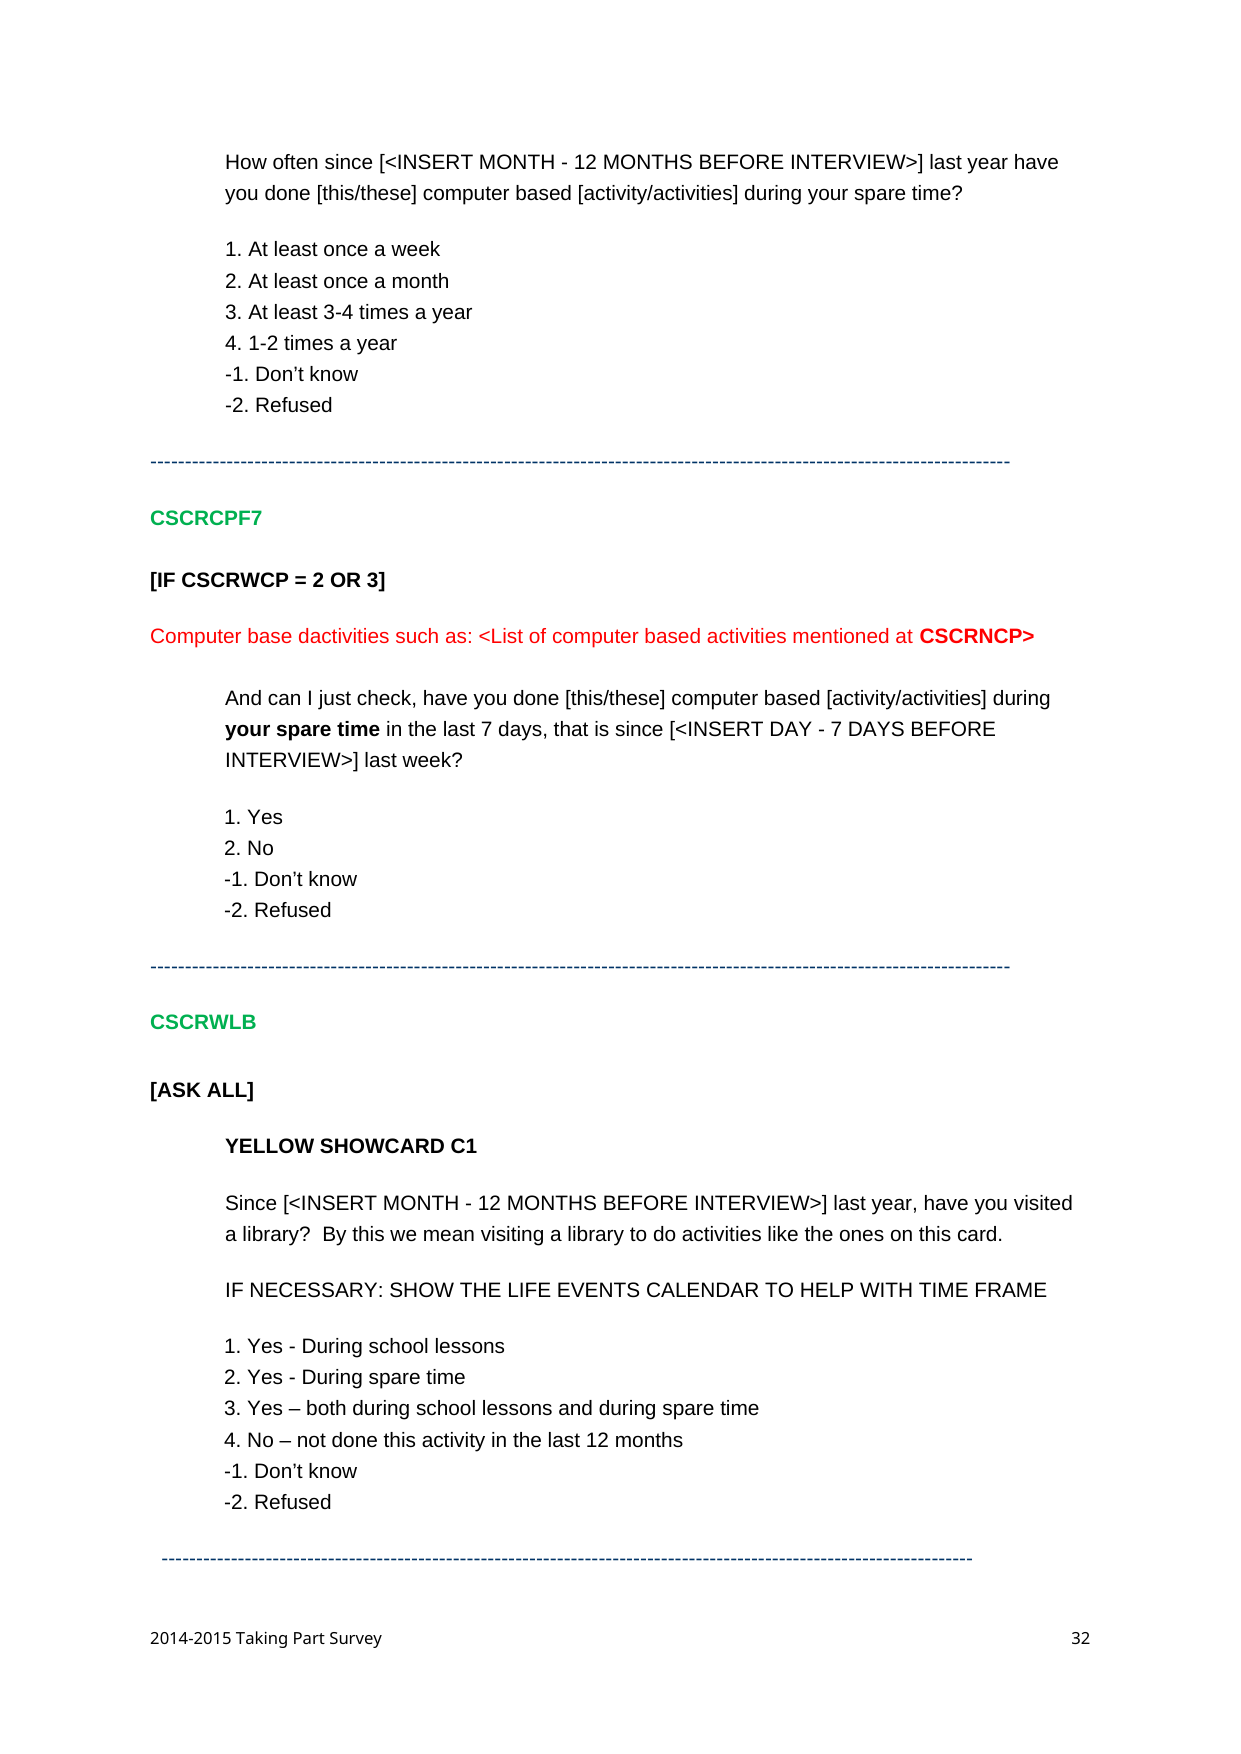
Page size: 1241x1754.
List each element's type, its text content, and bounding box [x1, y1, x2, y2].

text 1. At least once a week [225, 237, 1090, 261]
text CSCRWLB [150, 1010, 1090, 1034]
text 4. 1-2 times a year [225, 331, 1090, 355]
text 2. Yes - During spare time [161, 1365, 1090, 1389]
text Since [<INSERT MONTH - 12 MONTHS BEFORE INTERVIEW>] last year, have you visited a library? By this we mean visiting a library to do activities like the ones on this card. [225, 1191, 1090, 1246]
text -2. Refused [161, 1490, 1090, 1514]
text [ASK ALL] [150, 1078, 1090, 1102]
text -2. Refused [225, 393, 1090, 417]
text IF NECESSARY: SHOW THE LIFE EVENTS CALENDAR TO HELP WITH TIME FRAME [225, 1278, 1090, 1302]
text [IF CSCRWCP = 2 OR 3] [150, 568, 1090, 592]
text ---------------------------------------------------------------------------------------------------------------------------- [150, 449, 1090, 473]
text Computer base dactivities such as: <List of computer based activities mentioned at CSCRNCP> [150, 624, 1090, 648]
text 4. No – not done this activity in the last 12 months [161, 1427, 1090, 1451]
text -2. Refused [150, 898, 1090, 922]
text 1. Yes - During school lessons [161, 1334, 1090, 1358]
text 3. At least 3-4 times a year [225, 299, 1090, 323]
text -1. Don’t know [225, 362, 1090, 386]
text -1. Don’t know [161, 1458, 1090, 1482]
text And can I just check, have you done [this/these] computer based [activity/activities] during your spare time in the last 7 days, that is since [<INSERT DAY - 7 DAYS BEFORE INTERVIEW>] last week? [225, 686, 1090, 772]
text 3. Yes – both during school lessons and during spare time [161, 1396, 1090, 1420]
text -1. Don’t know [150, 867, 1090, 891]
text --------------------------------------------------------------------------------------------------------------------- [161, 1546, 1090, 1570]
text ---------------------------------------------------------------------------------------------------------------------------- [150, 954, 1090, 978]
text 2. At least once a month [225, 268, 1090, 292]
text CSCRCPF7 [150, 505, 1090, 529]
text 1. Yes [150, 804, 1090, 828]
text 2. No [150, 836, 1090, 859]
text YELLOW SHOWCARD C1 [225, 1134, 1090, 1158]
text How often since [<INSERT MONTH - 12 MONTHS BEFORE INTERVIEW>] last year have you done [this/these] computer based [activity/activities] during your spare time? [225, 150, 1090, 205]
